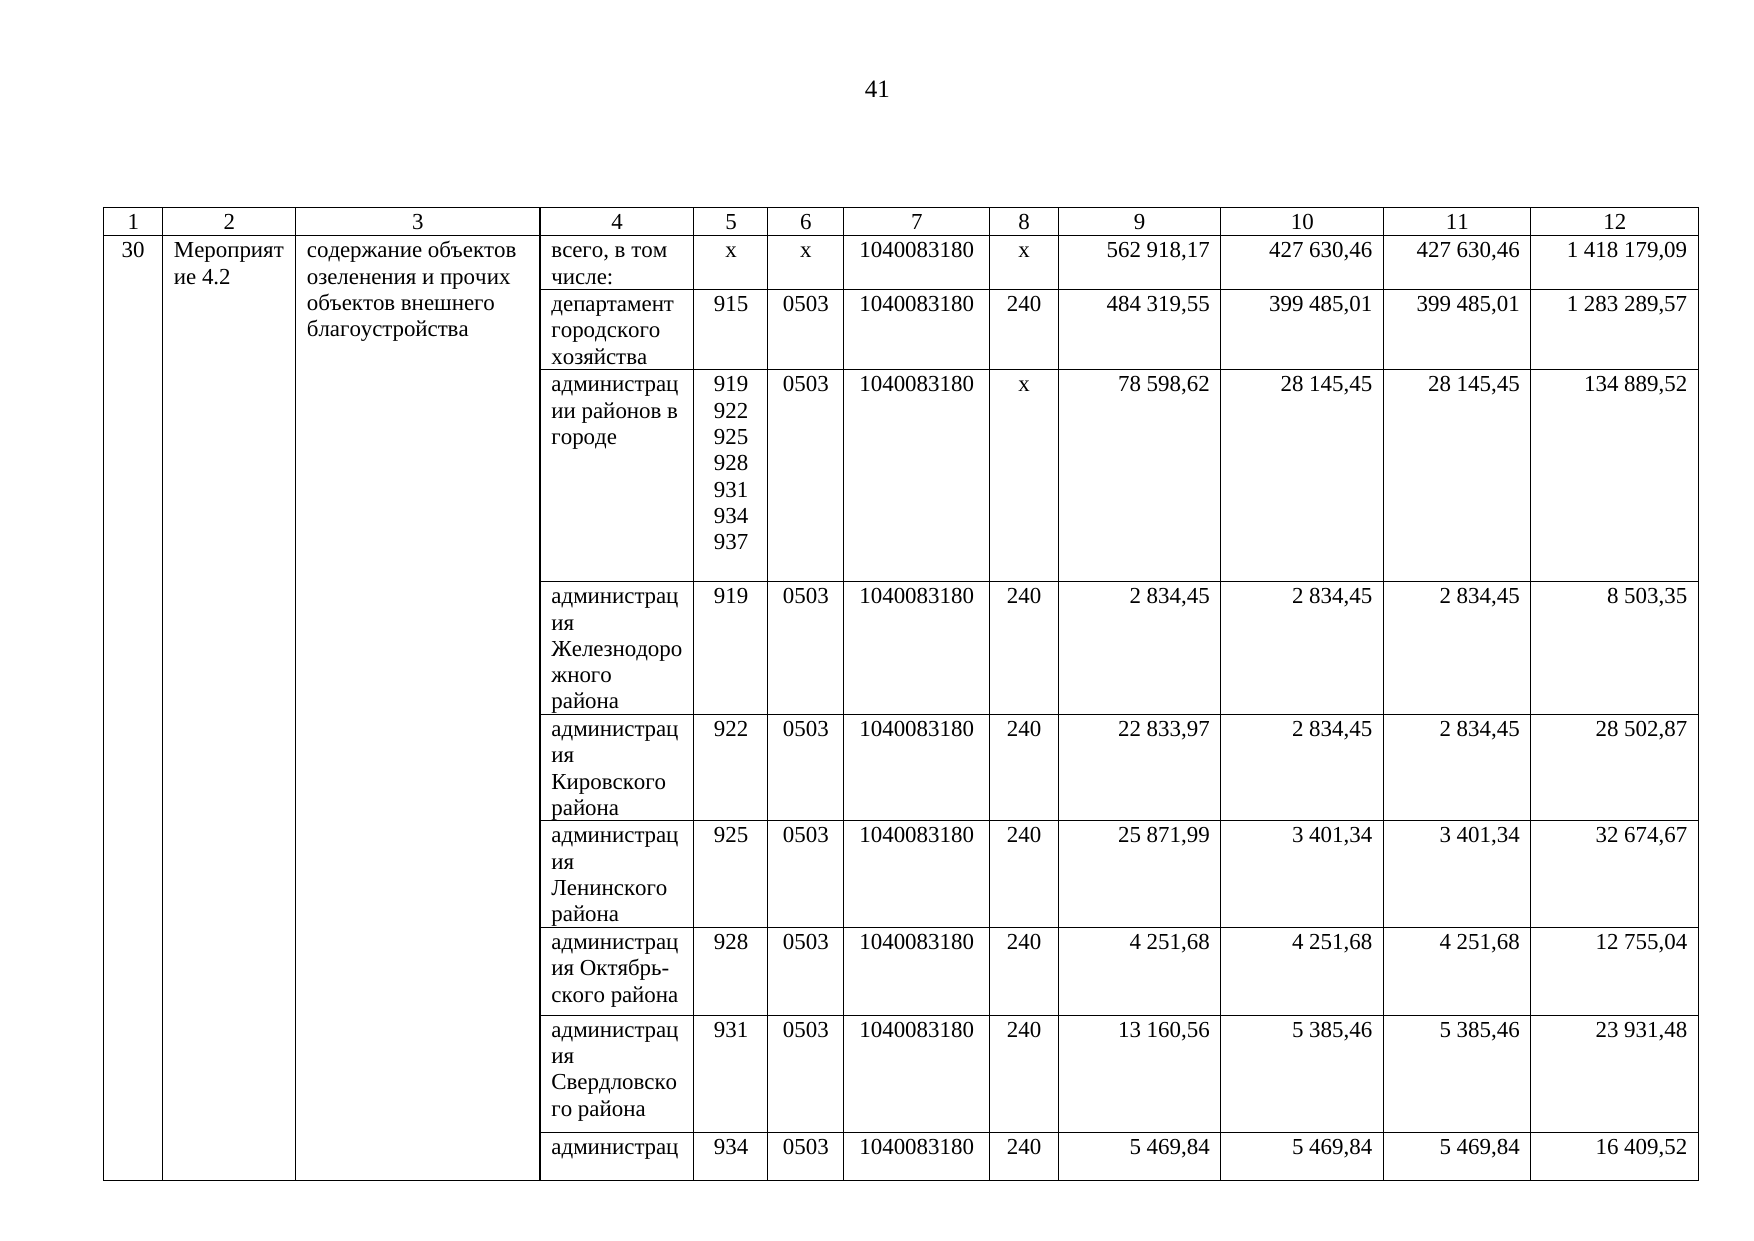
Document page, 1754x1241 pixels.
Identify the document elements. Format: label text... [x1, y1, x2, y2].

table_cell администрации районов в городе [541, 370, 693, 581]
table_cell 240 [990, 821, 1058, 927]
table_cell 0503 [768, 928, 843, 1014]
table_cell 240 [990, 290, 1058, 369]
table_cell 1 283 289,57 [1531, 290, 1698, 369]
table_cell 240 [990, 1016, 1058, 1132]
table_cell 240 [990, 928, 1058, 1014]
table_cell 4 251,68 [1059, 928, 1220, 1014]
table_cell 78 598,62 [1059, 370, 1220, 581]
table_cell 1040083180 [844, 290, 989, 369]
table_cell 8 503,35 [1531, 582, 1698, 714]
table_cell 28 502,87 [1531, 715, 1698, 820]
table_cell 12 755,04 [1531, 928, 1698, 1014]
table_cell 22 833,97 [1059, 715, 1220, 820]
table_cell 1040083180 [844, 236, 989, 289]
table_cell 1040083180 [844, 370, 989, 581]
table_cell администрация Советского района [541, 1133, 693, 1180]
table_cell 1040083180 [844, 582, 989, 714]
table_cell 922 [694, 715, 767, 820]
table_cell х [990, 236, 1058, 289]
table_cell 427 630,46 [1221, 236, 1383, 289]
table_cell 5 469,84 [1059, 1133, 1220, 1180]
table_cell 16 409,52 [1531, 1133, 1698, 1180]
table_cell 28 145,45 [1384, 370, 1530, 581]
table_cell 5 469,84 [1384, 1133, 1530, 1180]
table_cell 484 319,55 [1059, 290, 1220, 369]
table_cell 134 889,52 [1531, 370, 1698, 581]
table_cell администрация Октябрь-ского района [541, 928, 693, 1014]
table_cell 399 485,01 [1221, 290, 1383, 369]
table_cell 240 [990, 715, 1058, 820]
table_cell 0503 [768, 715, 843, 820]
table_cell 3 401,34 [1384, 821, 1530, 927]
table_cell 5 385,46 [1384, 1016, 1530, 1132]
table_cell 2 834,45 [1221, 715, 1383, 820]
table_cell содержание объектов озеленения и прочих объектов внешнего благоустройства [296, 236, 539, 1180]
table_cell 240 [990, 1133, 1058, 1180]
table_cell 0503 [768, 1133, 843, 1180]
table_cell 915 [694, 290, 767, 369]
table_cell 28 145,45 [1221, 370, 1383, 581]
table_cell х [990, 370, 1058, 581]
table_cell 925 [694, 821, 767, 927]
table_cell 1040083180 [844, 715, 989, 820]
table_cell 399 485,01 [1384, 290, 1530, 369]
table_cell 4 251,68 [1221, 928, 1383, 1014]
table_cell 931 [694, 1016, 767, 1132]
table_cell 4 251,68 [1384, 928, 1530, 1014]
table_cell 30 [104, 236, 162, 1180]
table_cell 562 918,17 [1059, 236, 1220, 289]
table_cell Мероприятие 4.2 [163, 236, 295, 1180]
table_cell 928 [694, 928, 767, 1014]
table_cell 2 834,45 [1059, 582, 1220, 714]
table_cell 1040083180 [844, 1016, 989, 1132]
table_cell 1040083180 [844, 821, 989, 927]
table_cell 2 834,45 [1384, 582, 1530, 714]
table_cell 0503 [768, 1016, 843, 1132]
table_cell 0503 [768, 370, 843, 581]
table_cell 25 871,99 [1059, 821, 1220, 927]
table_cell 0503 [768, 290, 843, 369]
table_cell 32 674,67 [1531, 821, 1698, 927]
table_cell 2 834,45 [1221, 582, 1383, 714]
table_cell администрация Свердловского района [541, 1016, 693, 1132]
table_cell х [694, 236, 767, 289]
table_cell 5 385,46 [1221, 1016, 1383, 1132]
table_cell х [768, 236, 843, 289]
table_cell 13 160,56 [1059, 1016, 1220, 1132]
table_cell 5 469,84 [1221, 1133, 1383, 1180]
table_cell 2 834,45 [1384, 715, 1530, 820]
table_cell 240 [990, 582, 1058, 714]
table_cell 1040083180 [844, 928, 989, 1014]
table_cell 1 418 179,09 [1531, 236, 1698, 289]
table_cell 0503 [768, 821, 843, 927]
table_cell 0503 [768, 582, 843, 714]
table_cell 1040083180 [844, 1133, 989, 1180]
table_cell 427 630,46 [1384, 236, 1530, 289]
table_cell 919 [694, 582, 767, 714]
table_cell 23 931,48 [1531, 1016, 1698, 1132]
table_cell 3 401,34 [1221, 821, 1383, 927]
table_cell 934 [694, 1133, 767, 1180]
